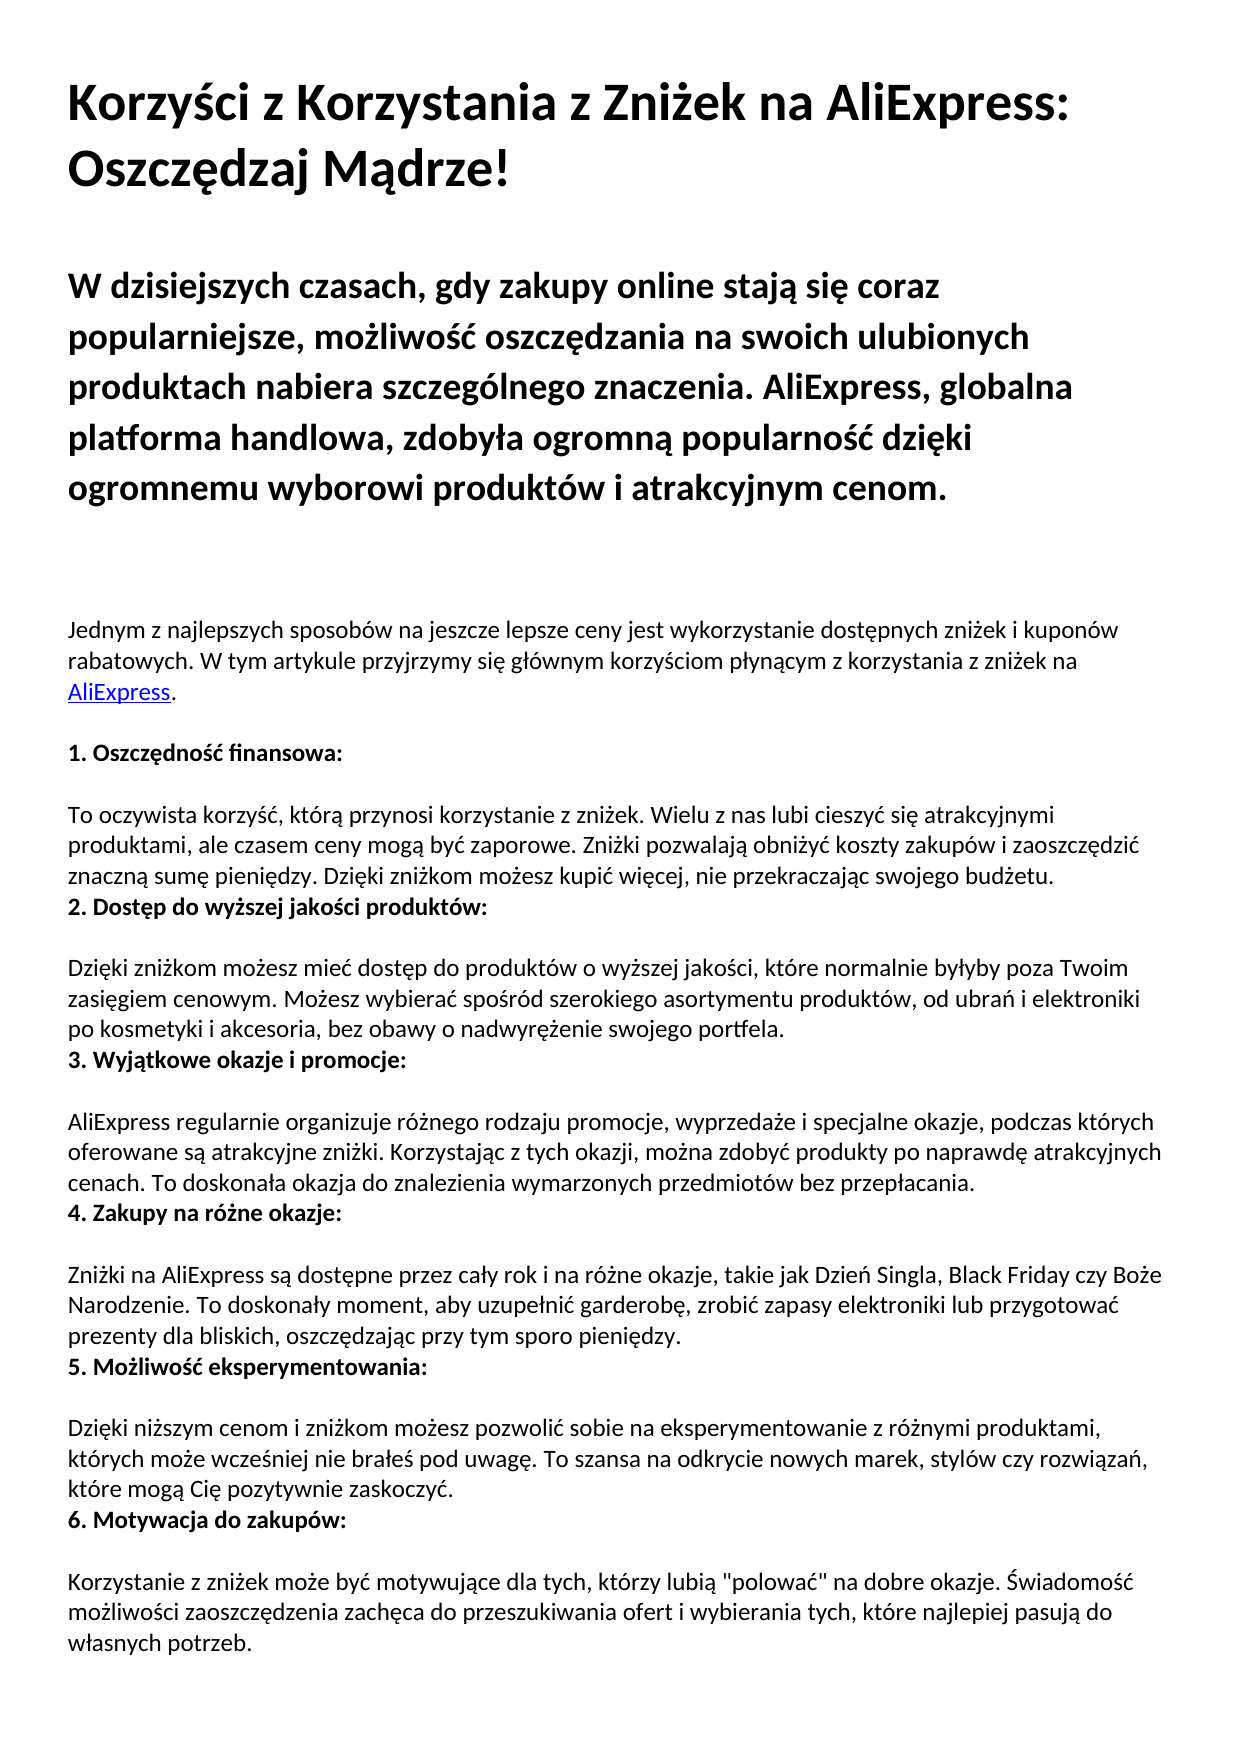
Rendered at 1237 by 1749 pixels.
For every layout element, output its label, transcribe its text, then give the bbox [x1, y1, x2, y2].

text Jednym z najlepszych sposobów na jeszcze lepsze ceny jest wykorzystanie dostępnych zniżek i kuponów rabatowych. W tym artykule przyjrzymy się głównym korzyściom płynącym z korzystania z zniżek na AliExpress. [68, 614, 1169, 706]
text Korzystanie z zniżek może być motywujące dla tych, którzy lubią "polować" na dobre okazje. Świadomość możliwości zaoszczędzenia zachęca do przeszukiwania ofert i wybierania tych, które najlepiej pasują do własnych potrzeb. [68, 1566, 1169, 1657]
text 5. Możliwość eksperymentowania: [68, 1351, 1169, 1381]
text W dzisiejszych czasach, gdy zakupy online stają się coraz popularniejsze, możliwość oszczędzania na swoich ulubionych produktach nabiera szczególnego znaczenia. AliExpress, globalna platforma handlowa, zdobyła ogromną popularność dzięki ogromnemu wyborowi produktów i atrakcyjnym cenom. [68, 262, 1169, 510]
text 1. Oszczędność finansowa: [68, 737, 1169, 768]
text Zniżki na AliExpress są dostępne przez cały rok i na różne okazje, takie jak Dzień Singla, Black Friday czy Boże Narodzenie. To doskonały moment, aby uzupełnić garderobę, zrobić zapasy elektroniki lub przygotować prezenty dla bliskich, oszczędzając przy tym sporo pieniędzy. [68, 1259, 1169, 1351]
text Korzyści z Korzystania z Zniżek na AliExpress: Oszczędzaj Mądrze! [68, 68, 1169, 200]
text 2. Dostęp do wyższej jakości produktów: [68, 891, 1169, 921]
text Dzięki zniżkom możesz mieć dostęp do produktów o wyższej jakości, które normalnie byłyby poza Twoim zasięgiem cenowym. Możesz wybierać spośród szerokiego asortymentu produktów, od ubrań i elektroniki po kosmetyki i akcesoria, bez obawy o nadwyrężenie swojego portfela. [68, 952, 1169, 1044]
text AliExpress regularnie organizuje różnego rodzaju promocje, wyprzedaże i specjalne okazje, podczas których oferowane są atrakcyjne zniżki. Korzystając z tych okazji, można zdobyć produkty po naprawdę atrakcyjnych cenach. To doskonała okazja do znalezienia wymarzonych przedmiotów bez przepłacania. [68, 1106, 1169, 1197]
text Dzięki niższym cenom i zniżkom możesz pozwolić sobie na eksperymentowanie z różnymi produktami, których może wcześniej nie brałeś pod uwagę. To szansa na odkrycie nowych marek, stylów czy rozwiązań, które mogą Cię pozytywnie zaskoczyć. [68, 1412, 1169, 1504]
text To oczywista korzyść, którą przynosi korzystanie z zniżek. Wielu z nas lubi cieszyć się atrakcyjnymi produktami, ale czasem ceny mogą być zaporowe. Zniżki pozwalają obniżyć koszty zakupów i zaoszczędzić znaczną sumę pieniędzy. Dzięki zniżkom możesz kupić więcej, nie przekraczając swojego budżetu. [68, 799, 1169, 891]
text 4. Zakupy na różne okazje: [68, 1197, 1169, 1228]
text 3. Wyjątkowe okazje i promocje: [68, 1044, 1169, 1074]
text 6. Motywacja do zakupów: [68, 1504, 1169, 1534]
